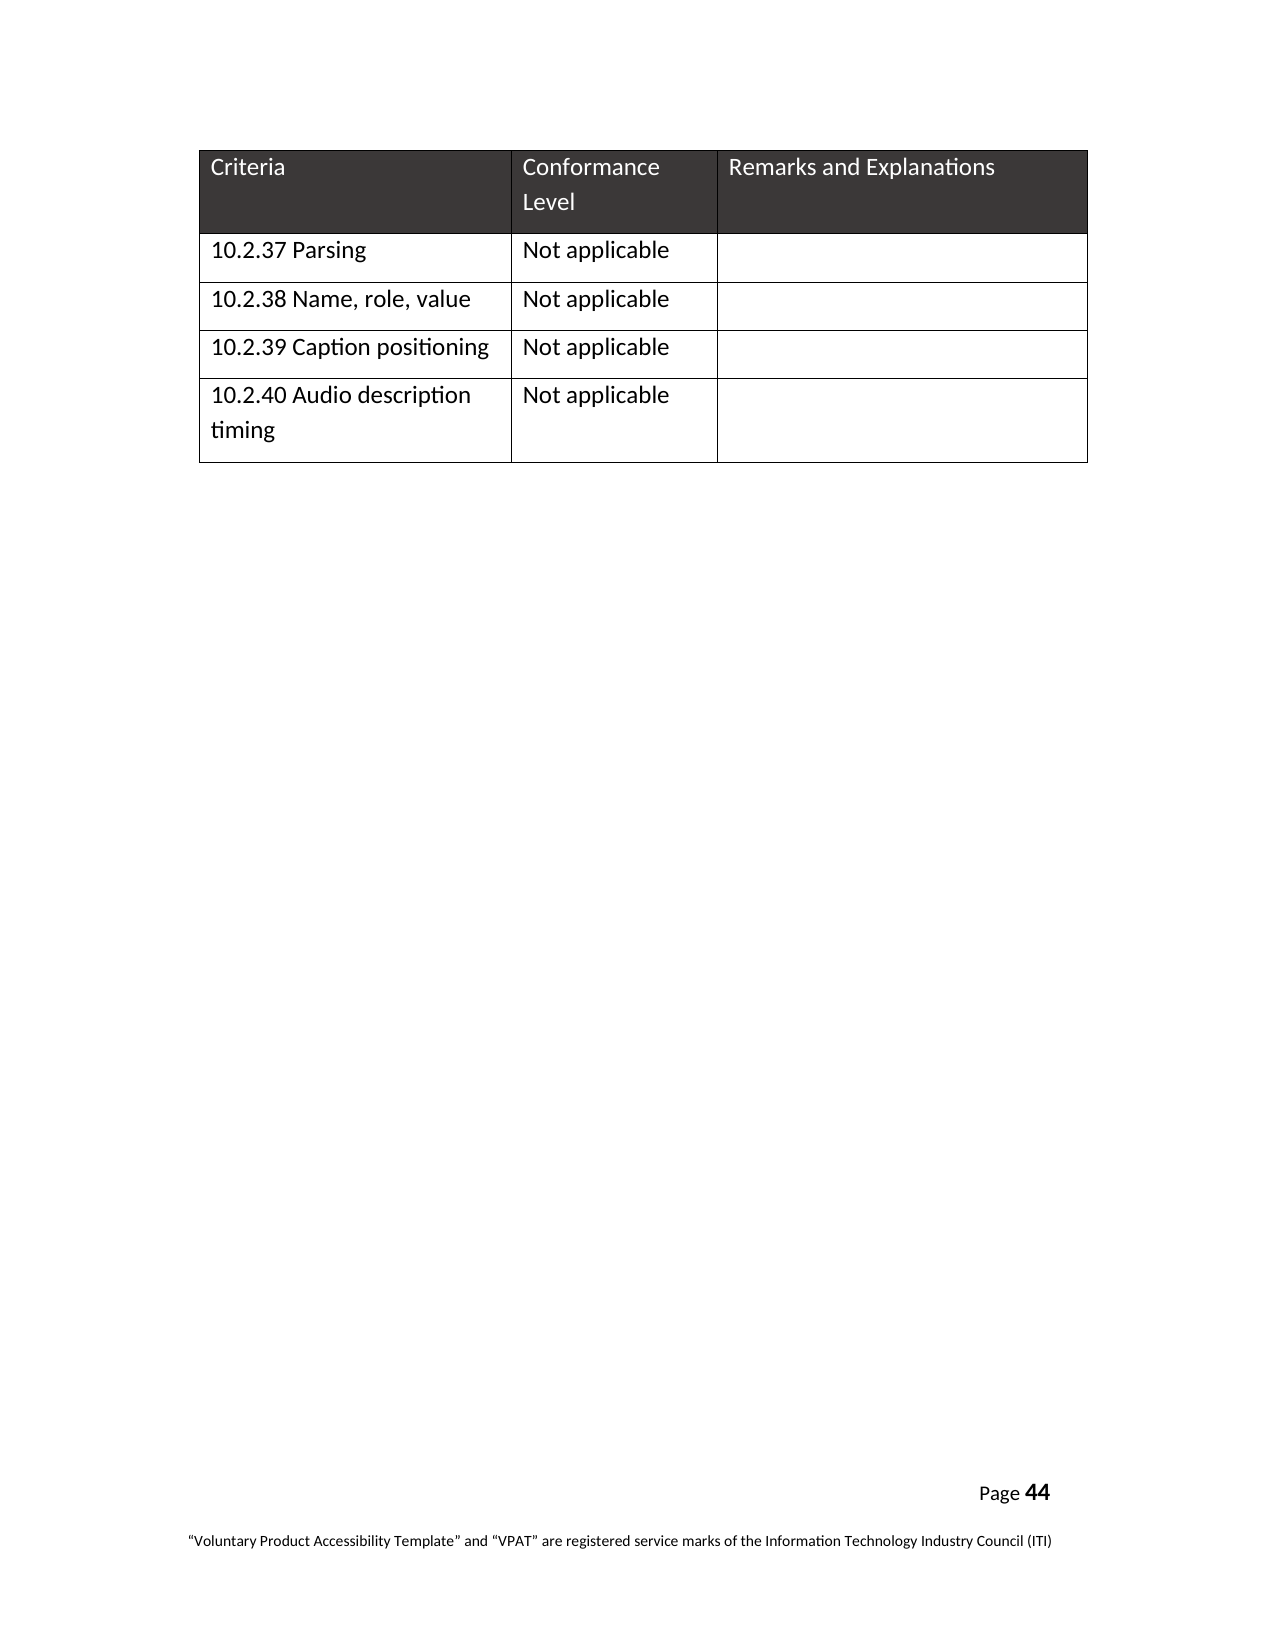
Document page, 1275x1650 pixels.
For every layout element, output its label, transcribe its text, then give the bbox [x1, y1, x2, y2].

table_cell 10.2.37 Parsing [200, 234, 511, 282]
table_cell 10.2.38 Name, role, value [200, 283, 511, 330]
table_cell Not applicable [512, 331, 717, 378]
table_cell [718, 283, 1087, 330]
table_header Remarks and Explanations [718, 151, 1087, 233]
table_cell 10.2.40 Audio description timing [200, 379, 511, 462]
table_cell Not applicable [512, 234, 717, 282]
table_cell [718, 379, 1087, 462]
table_cell 10.2.39 Caption positioning [200, 331, 511, 378]
table_cell Not applicable [512, 379, 717, 462]
table_cell [718, 331, 1087, 378]
table_header Conformance Level [512, 151, 717, 233]
table_header Criteria [200, 151, 511, 233]
table_cell [718, 234, 1087, 282]
table_cell Not applicable [512, 283, 717, 330]
